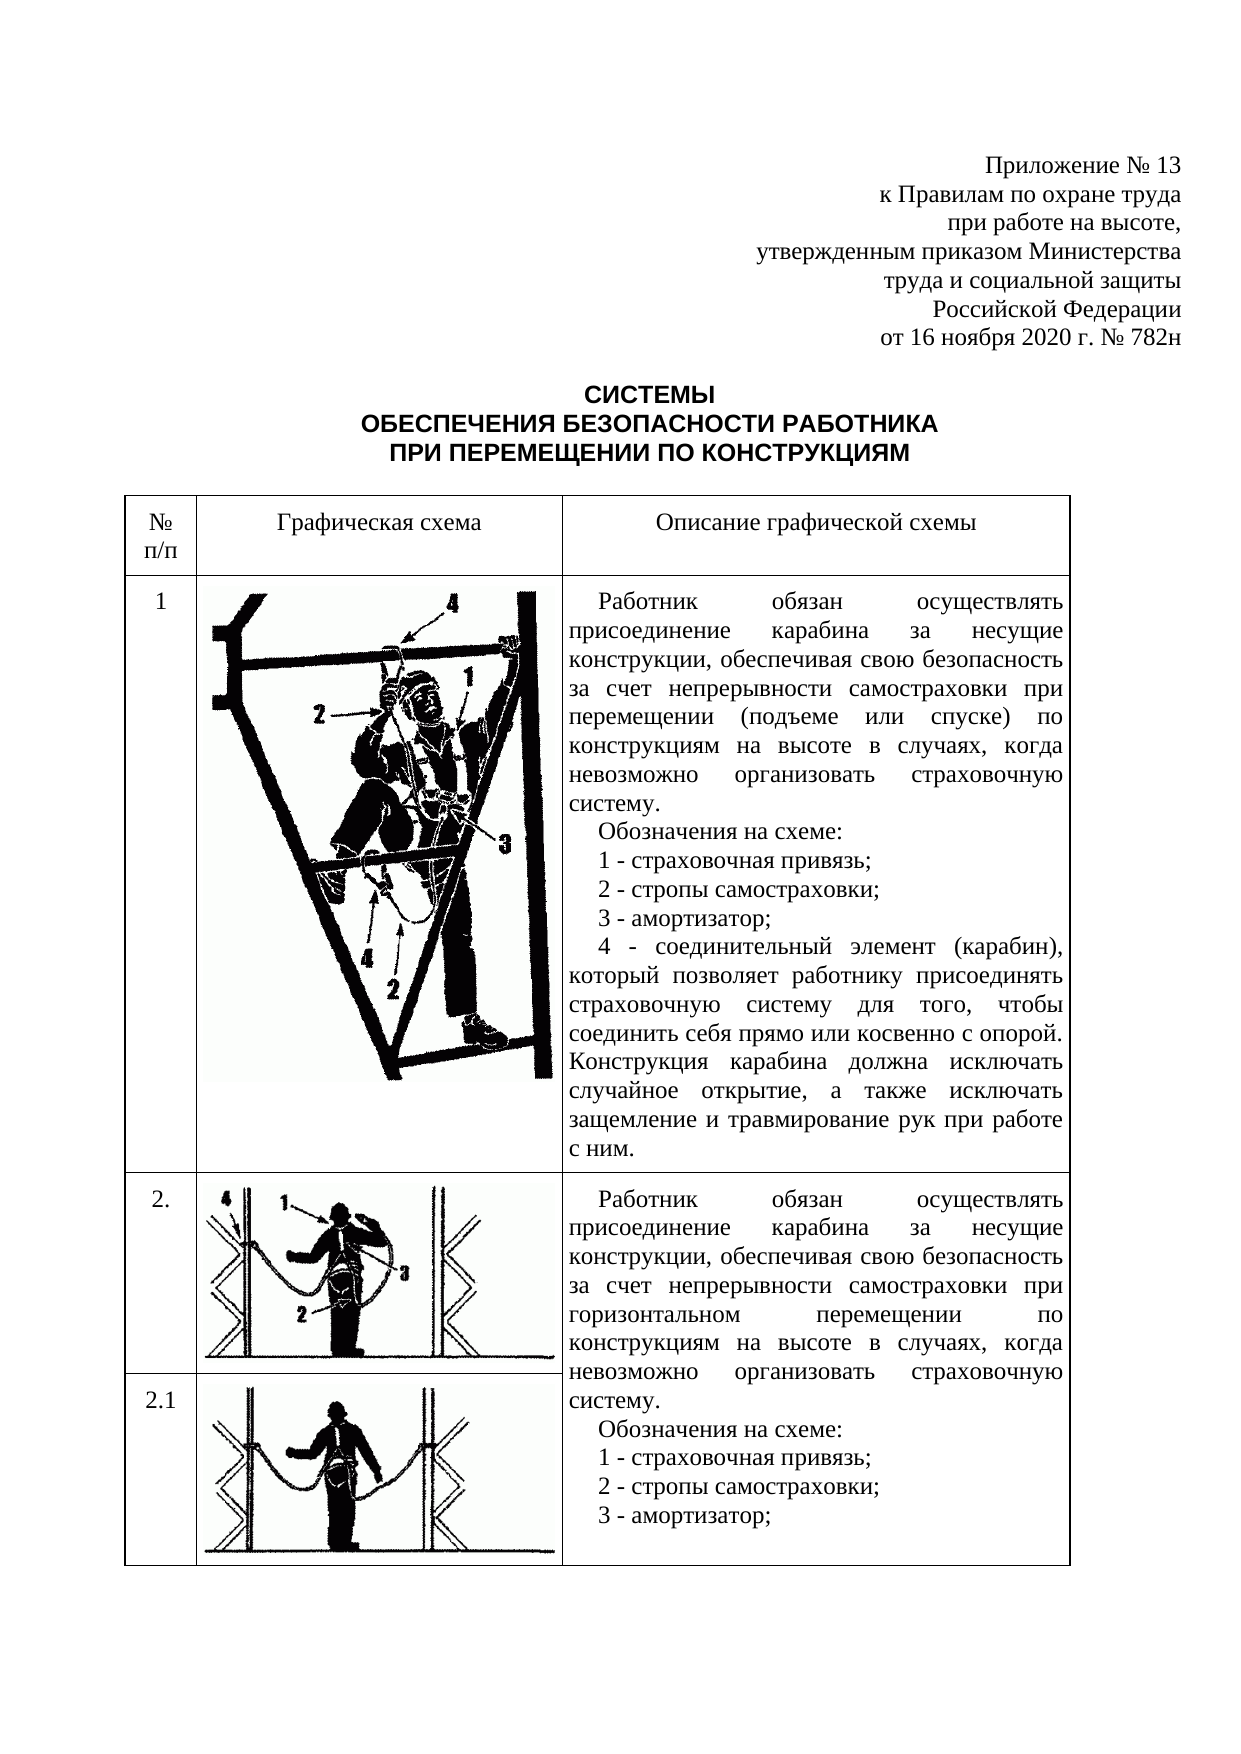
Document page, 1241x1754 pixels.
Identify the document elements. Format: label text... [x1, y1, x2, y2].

title ПРИ ПЕРЕМЕЩЕНИИ ПО КОНСТРУКЦИЯМ [118, 437, 1181, 466]
table_cell Работник обязан осуществлять присоединение карабина за несущие конструкции, обеспечивая свою безопасность за счет непрерывности самостраховки при перемещении (подъеме или спуске) по конструкциям на высоте в случаях, когда невозможно организовать страховочную систему. Обозначения на схеме: 1 - страховочная привязь; 2 - стропы самостраховки; 3 - амортизатор; 4 - соединительный элемент (карабин), который позволяет работнику присоединять страховочную систему для того, чтобы соединить себя прямо или косвенно с опорой. Конструкция карабина должна исключать случайное открытие, а также исключать защемление и травмирование рук при работе с ним. [563, 576, 1069, 1172]
table_cell [197, 576, 562, 1172]
text Приложение № 13 [118, 150, 1181, 179]
table_cell Работник обязан осуществлять присоединение карабина за несущие конструкции, обеспечивая свою безопасность за счет непрерывности самостраховки при горизонтальном перемещении по конструкциям на высоте в случаях, когда невозможно организовать страховочную систему. Обозначения на схеме: 1 - страховочная привязь; 2 - стропы самостраховки; 3 - амортизатор; 4 - соединительный элемент (карабин). [563, 1173, 1069, 1565]
text от 16 ноября 2020 г. № 782н [118, 322, 1181, 351]
table_cell [197, 1173, 562, 1373]
table_cell 2. [126, 1173, 196, 1373]
title ОБЕСПЕЧЕНИЯ БЕЗОПАСНОСТИ РАБОТНИКА [118, 409, 1181, 437]
table_header Описание графической схемы [563, 496, 1069, 575]
table_header Графическая схема [197, 496, 562, 575]
table_header № п/п [126, 496, 196, 575]
text труда и социальной защиты [118, 265, 1181, 294]
table_cell 1 [126, 576, 196, 1172]
picture [203, 1384, 556, 1555]
text Российской Федерации [118, 294, 1181, 322]
table_cell [197, 1374, 562, 1565]
picture [203, 1183, 556, 1363]
text к Правилам по охране труда [118, 179, 1181, 207]
title СИСТЕМЫ [118, 380, 1181, 409]
text утвержденным приказом Министерства [118, 236, 1181, 265]
text при работе на высоте, [118, 207, 1181, 236]
picture [203, 586, 556, 1082]
table_cell 2.1 [126, 1374, 196, 1565]
